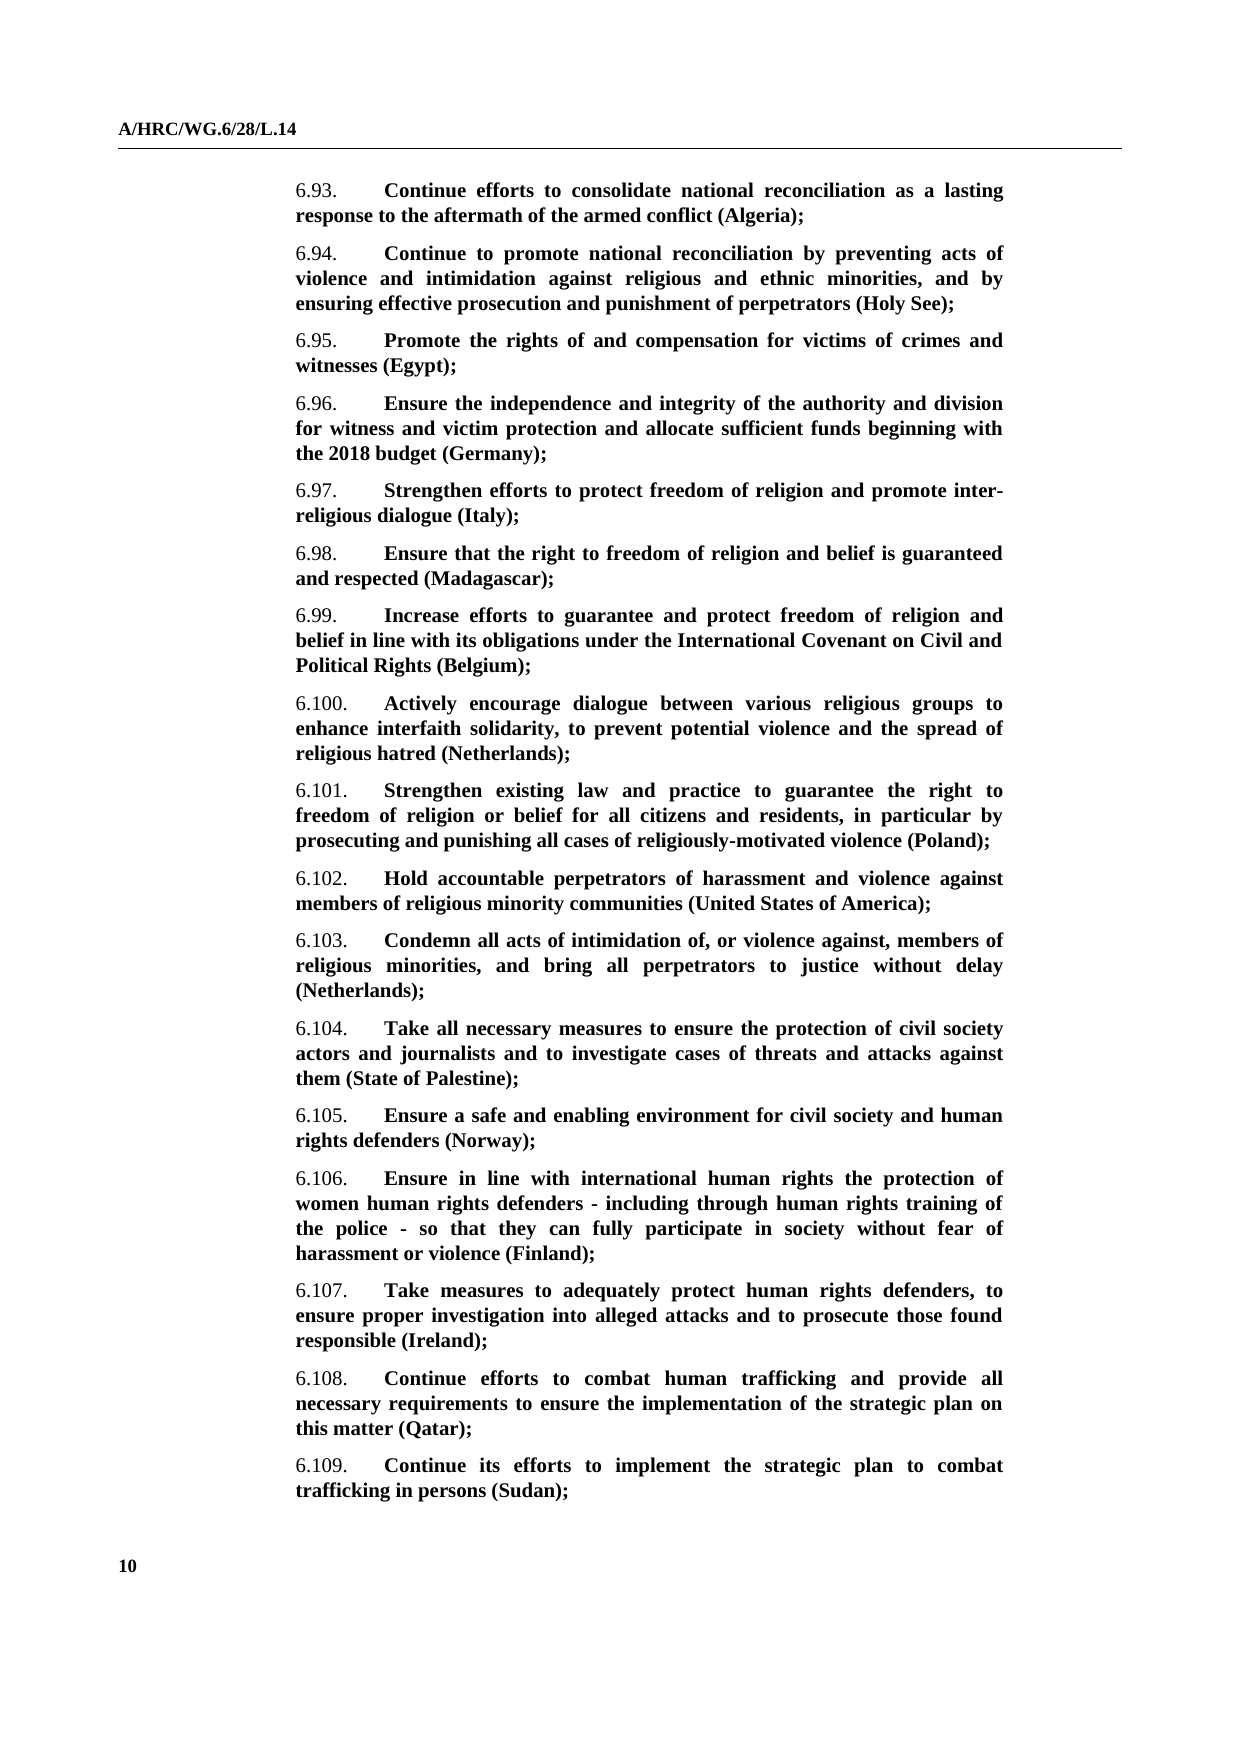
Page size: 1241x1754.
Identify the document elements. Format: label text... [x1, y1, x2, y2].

text 6.105. Ensure a safe and enabling environment for civil society and human rights defenders (Norway); [295, 1102, 1004, 1152]
text 6.103. Condemn all acts of intimidation of, or violence against, members of religious minorities, and bring all perpetrators to justice without delay (Netherlands); [295, 927, 1004, 1002]
text 6.97. Strengthen efforts to protect freedom of religion and promote inter-religious dialogue (Italy); [295, 477, 1004, 527]
text 6.100. Actively encourage dialogue between various religious groups to enhance interfaith solidarity, to prevent potential violence and the spread of religious hatred (Netherlands); [295, 690, 1004, 765]
text 6.107. Take measures to adequately protect human rights defenders, to ensure proper investigation into alleged attacks and to prosecute those found responsible (Ireland); [295, 1277, 1004, 1352]
text 6.102. Hold accountable perpetrators of harassment and violence against members of religious minority communities (United States of America); [295, 865, 1004, 915]
text 6.96. Ensure the independence and integrity of the authority and division for witness and victim protection and allocate sufficient funds beginning with the 2018 budget (Germany); [295, 390, 1004, 465]
text 6.93. Continue efforts to consolidate national reconciliation as a lasting response to the aftermath of the armed conflict (Algeria); [295, 177, 1004, 227]
text 6.94. Continue to promote national reconciliation by preventing acts of violence and intimidation against religious and ethnic minorities, and by ensuring effective prosecution and punishment of perpetrators (Holy See); [295, 240, 1004, 315]
text 6.101. Strengthen existing law and practice to guarantee the right to freedom of religion or belief for all citizens and residents, in particular by prosecuting and punishing all cases of religiously-motivated violence (Poland); [295, 777, 1004, 852]
text 6.95. Promote the rights of and compensation for victims of crimes and witnesses (Egypt); [295, 327, 1004, 377]
text 6.98. Ensure that the right to freedom of religion and belief is guaranteed and respected (Madagascar); [295, 540, 1004, 590]
text 6.99. Increase efforts to guarantee and protect freedom of religion and belief in line with its obligations under the International Covenant on Civil and Political Rights (Belgium); [295, 602, 1004, 677]
text 6.108. Continue efforts to combat human trafficking and provide all necessary requirements to ensure the implementation of the strategic plan on this matter (Qatar); [295, 1365, 1004, 1440]
text 6.106. Ensure in line with international human rights the protection of women human rights defenders - including through human rights training of the police - so that they can fully participate in society without fear of harassment or violence (Finland); [295, 1165, 1004, 1265]
text 6.104. Take all necessary measures to ensure the protection of civil society actors and journalists and to investigate cases of threats and attacks against them (State of Palestine); [295, 1015, 1004, 1090]
text 6.109. Continue its efforts to implement the strategic plan to combat trafficking in persons (Sudan); [295, 1452, 1004, 1502]
